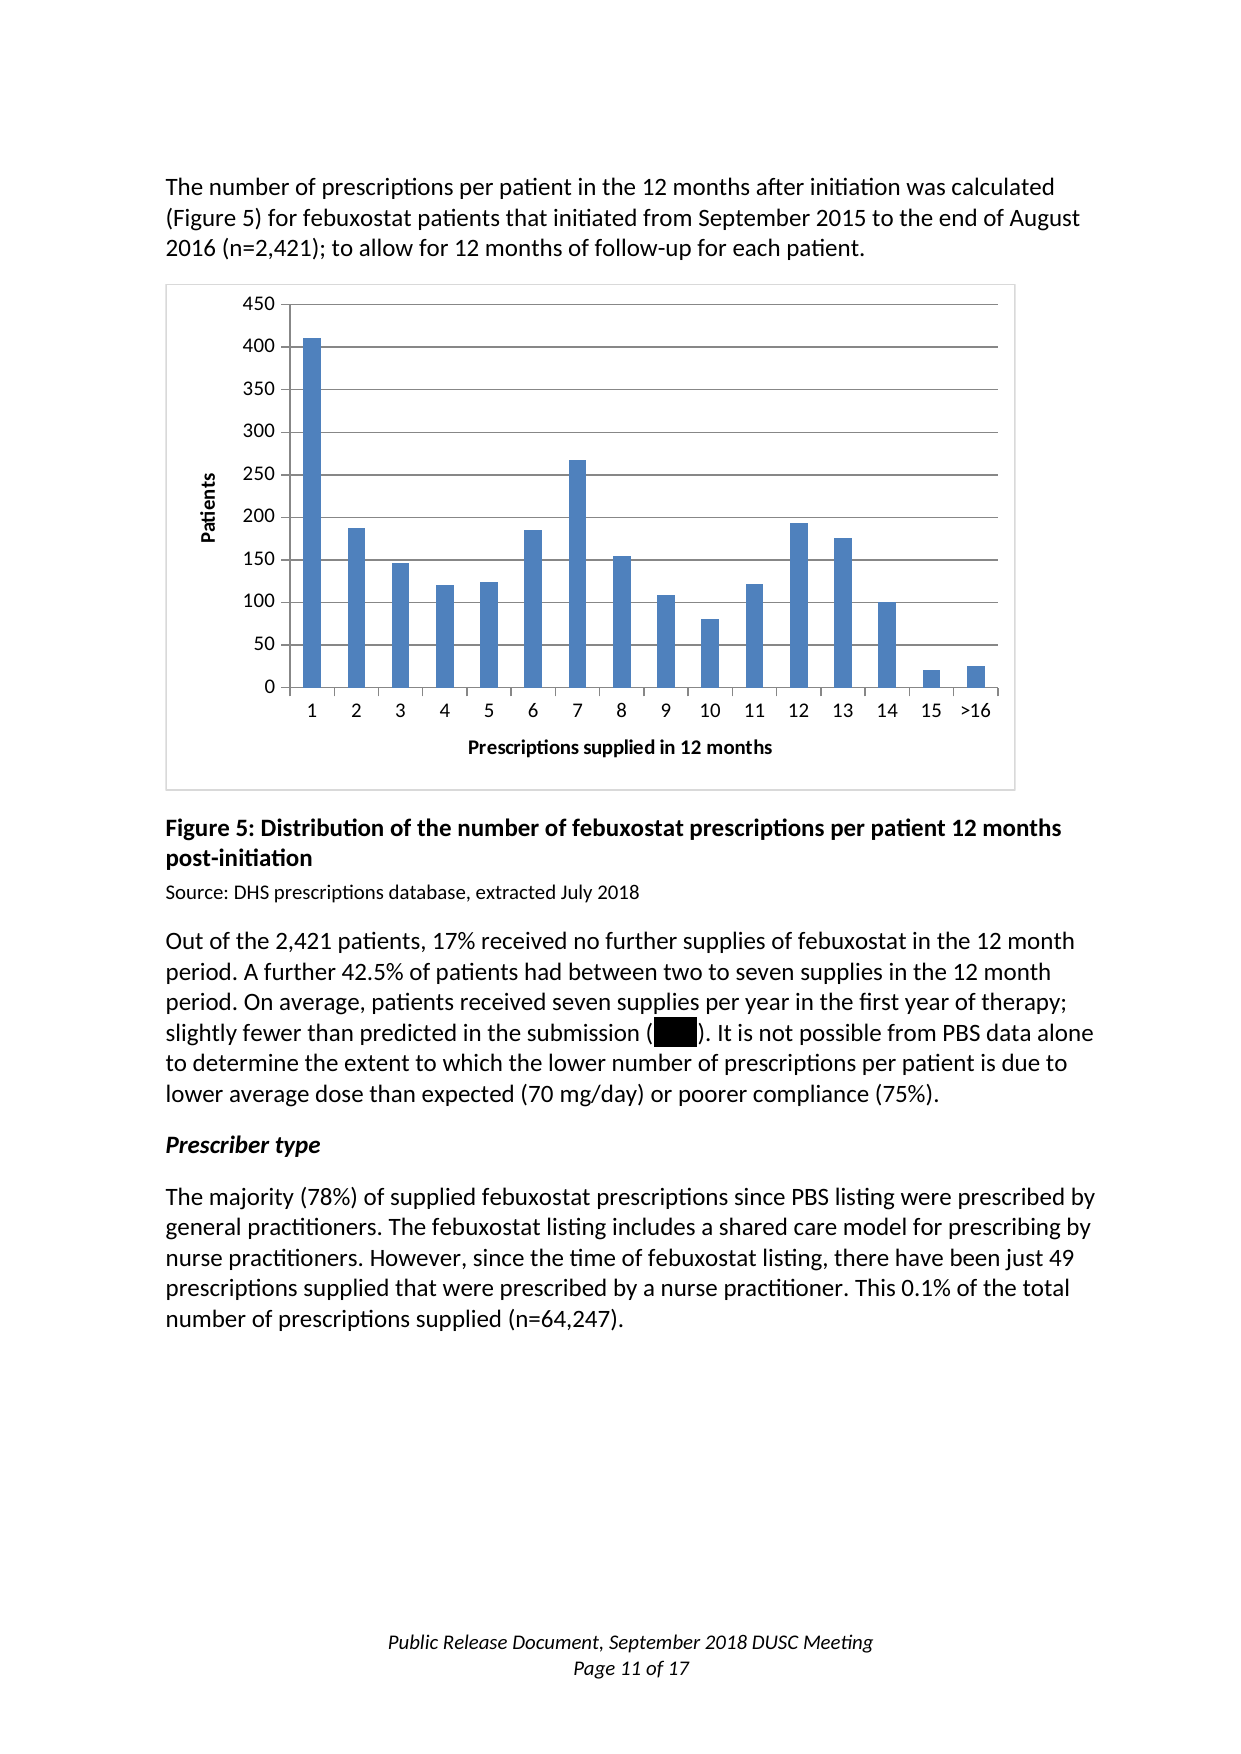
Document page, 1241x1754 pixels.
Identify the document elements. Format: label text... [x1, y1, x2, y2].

text The number of prescriptions per patient in the 12 months after initiation was calculated (Figure 5) for febuxostat patients that initiated from September 2015 to the end of August 2016 (n=2,421); to allow for 12 months of follow-up for each patient. [165, 171, 1098, 263]
text Out of the 2,421 patients, 17% received no further supplies of febuxostat in the 12 month period. A further 42.5% of patients had between two to seven supplies in the 12 month period. On average, patients received seven supplies per year in the first year of therapy; slightly fewer than predicted in the submission (‘’’’’’’). It is not possible from PBS data alone to determine the extent to which the lower number of prescriptions per patient is due to lower average dose than expected (70 mg/day) or poorer compliance (75%). [165, 925, 1098, 1108]
text The majority (78%) of supplied febuxostat prescriptions since PBS listing were prescribed by general practitioners. The febuxostat listing includes a shared care model for prescribing by nurse practitioners. However, since the time of febuxostat listing, there have been just 49 prescriptions supplied that were prescribed by a nurse practitioner. This 0.1% of the total number of prescriptions supplied (n=64,247). [165, 1181, 1098, 1333]
text Source: DHS prescriptions database, extracted July 2018 [165, 879, 1098, 904]
title Figure 5: Distribution of the number of febuxostat prescriptions per patient 12 months post-initiation [165, 812, 1098, 873]
text Prescriber type [165, 1129, 1098, 1160]
